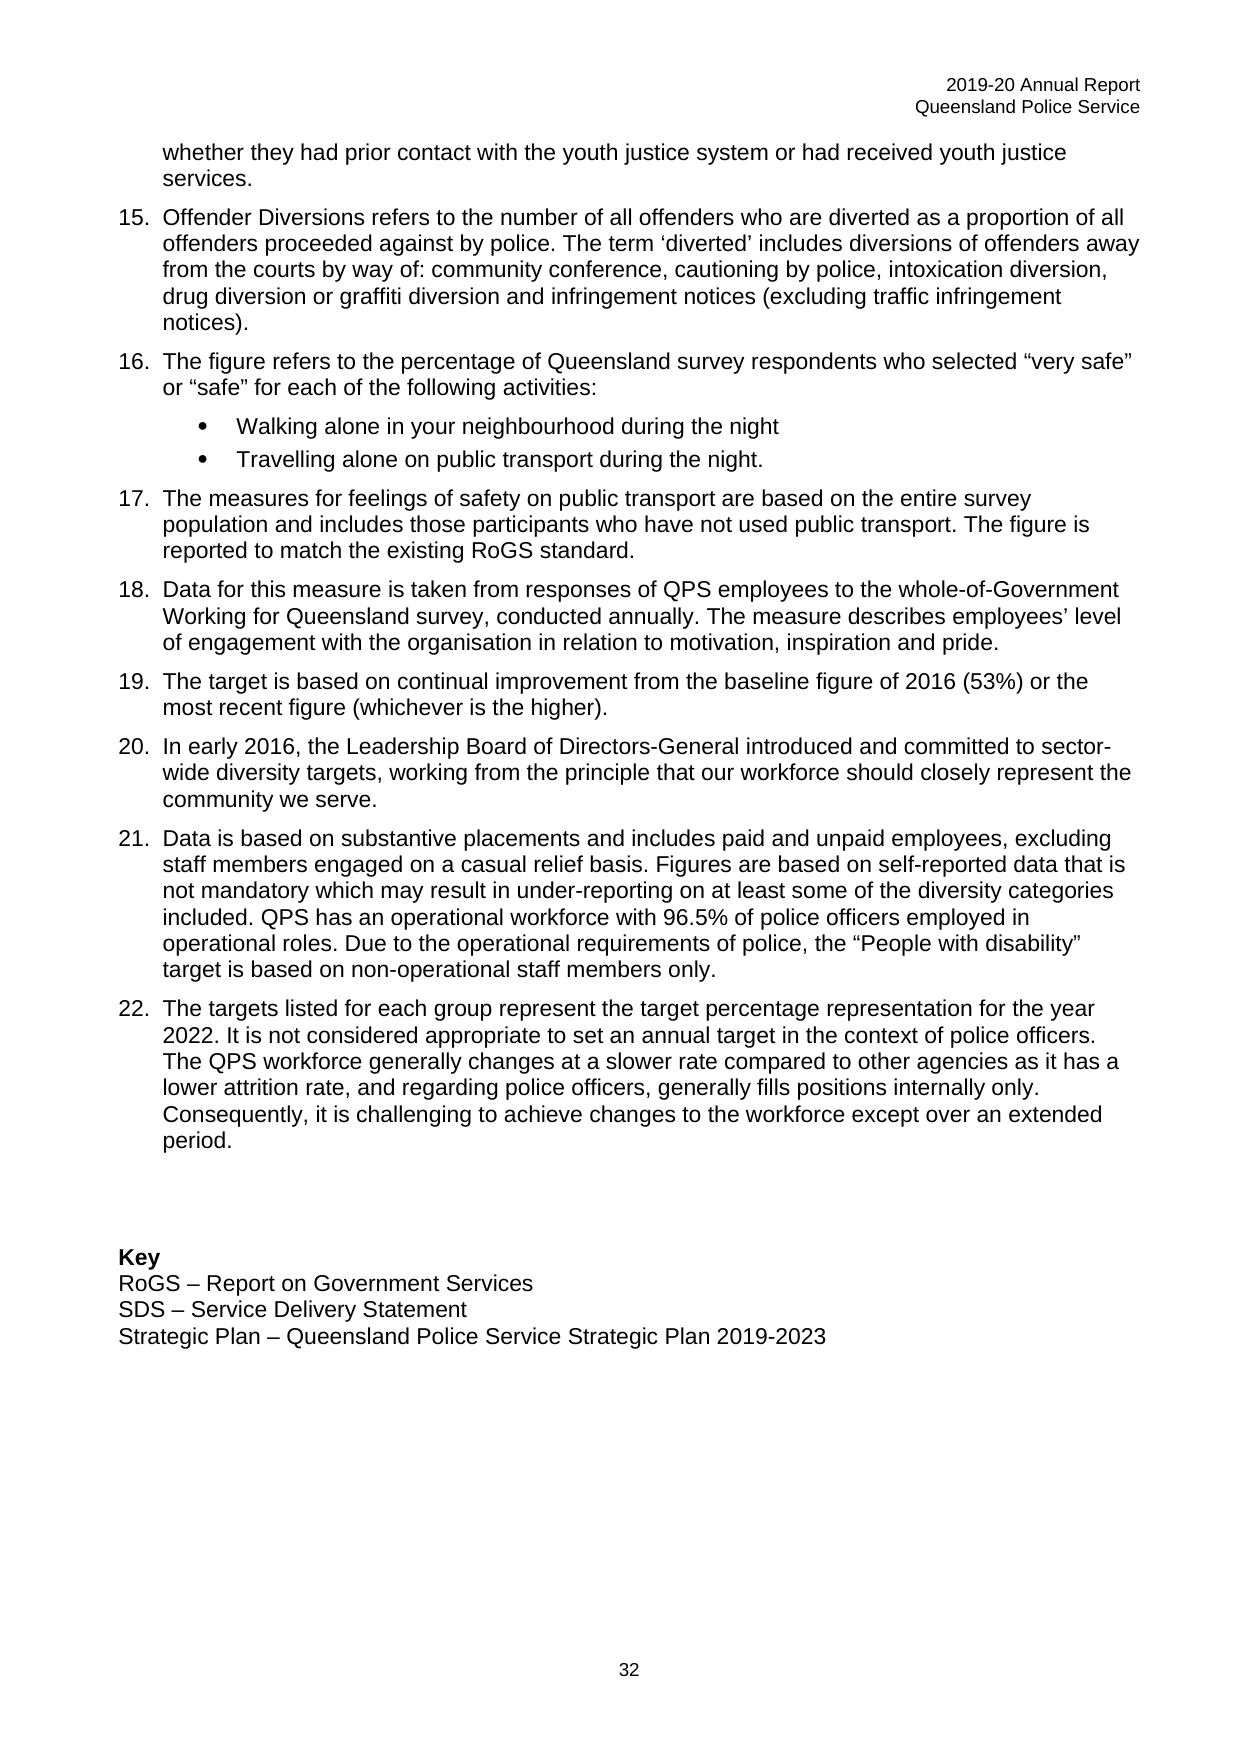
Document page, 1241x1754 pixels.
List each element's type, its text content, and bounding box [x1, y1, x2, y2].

text Strategic Plan – Queensland Police Service Strategic Plan 2019-2023 [118, 1323, 1140, 1349]
list Travelling alone on public transport during the night. [199, 446, 1140, 472]
list The measures for feelings of safety on public transport are based on the entire survey population and includes those participants who have not used public transport. The figure is reported to match the existing RoGS standard. [118, 485, 1140, 564]
list In early 2016, the Leadership Board of Directors-General introduced and committed to sector-wide diversity targets, working from the principle that our workforce should closely represent the community we serve. [118, 733, 1140, 812]
text SDS – Service Delivery Statement [118, 1296, 1140, 1323]
text RoGS – Report on Government Services [118, 1270, 1140, 1296]
list Data for this measure is taken from responses of QPS employees to the whole-of-Government Working for Queensland survey, conducted annually. The measure describes employees’ level of engagement with the organisation in relation to motivation, inspiration and pride. [118, 576, 1140, 655]
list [118, 138, 1140, 191]
list Walking alone in your neighbourhood during the night [199, 413, 1140, 439]
list Offender Diversions refers to the number of all offenders who are diverted as a proportion of all offenders proceeded against by police. The term ‘diverted’ includes diversions of offenders away from the courts by way of: community conference, cautioning by police, intoxication diversion, drug diversion or graffiti diversion and infringement notices (excluding traffic infringement notices). [118, 204, 1140, 336]
list The figure refers to the percentage of Queensland survey respondents who selected “very safe” or “safe” for each of the following activities: [118, 348, 1140, 401]
list The target is based on continual improvement from the baseline figure of 2016 (53%) or the most recent figure (whichever is the higher). [118, 668, 1140, 721]
list The targets listed for each group represent the target percentage representation for the year 2022. It is not considered appropriate to set an annual target in the context of police officers. The QPS workforce generally changes at a slower rate compared to other agencies as it has a lower attrition rate, and regarding police officers, generally fills positions internally only. Consequently, it is challenging to achieve changes to the workforce except over an extended period. [118, 995, 1140, 1153]
list Data is based on substantive placements and includes paid and unpaid employees, excluding staff members engaged on a casual relief basis. Figures are based on self-reported data that is not mandatory which may result in under-reporting on at least some of the diversity categories included. QPS has an operational workforce with 96.5% of police officers employed in operational roles. Due to the operational requirements of police, the “People with disability” target is based on non-operational staff members only. [118, 824, 1140, 983]
text Key [118, 1243, 1140, 1270]
